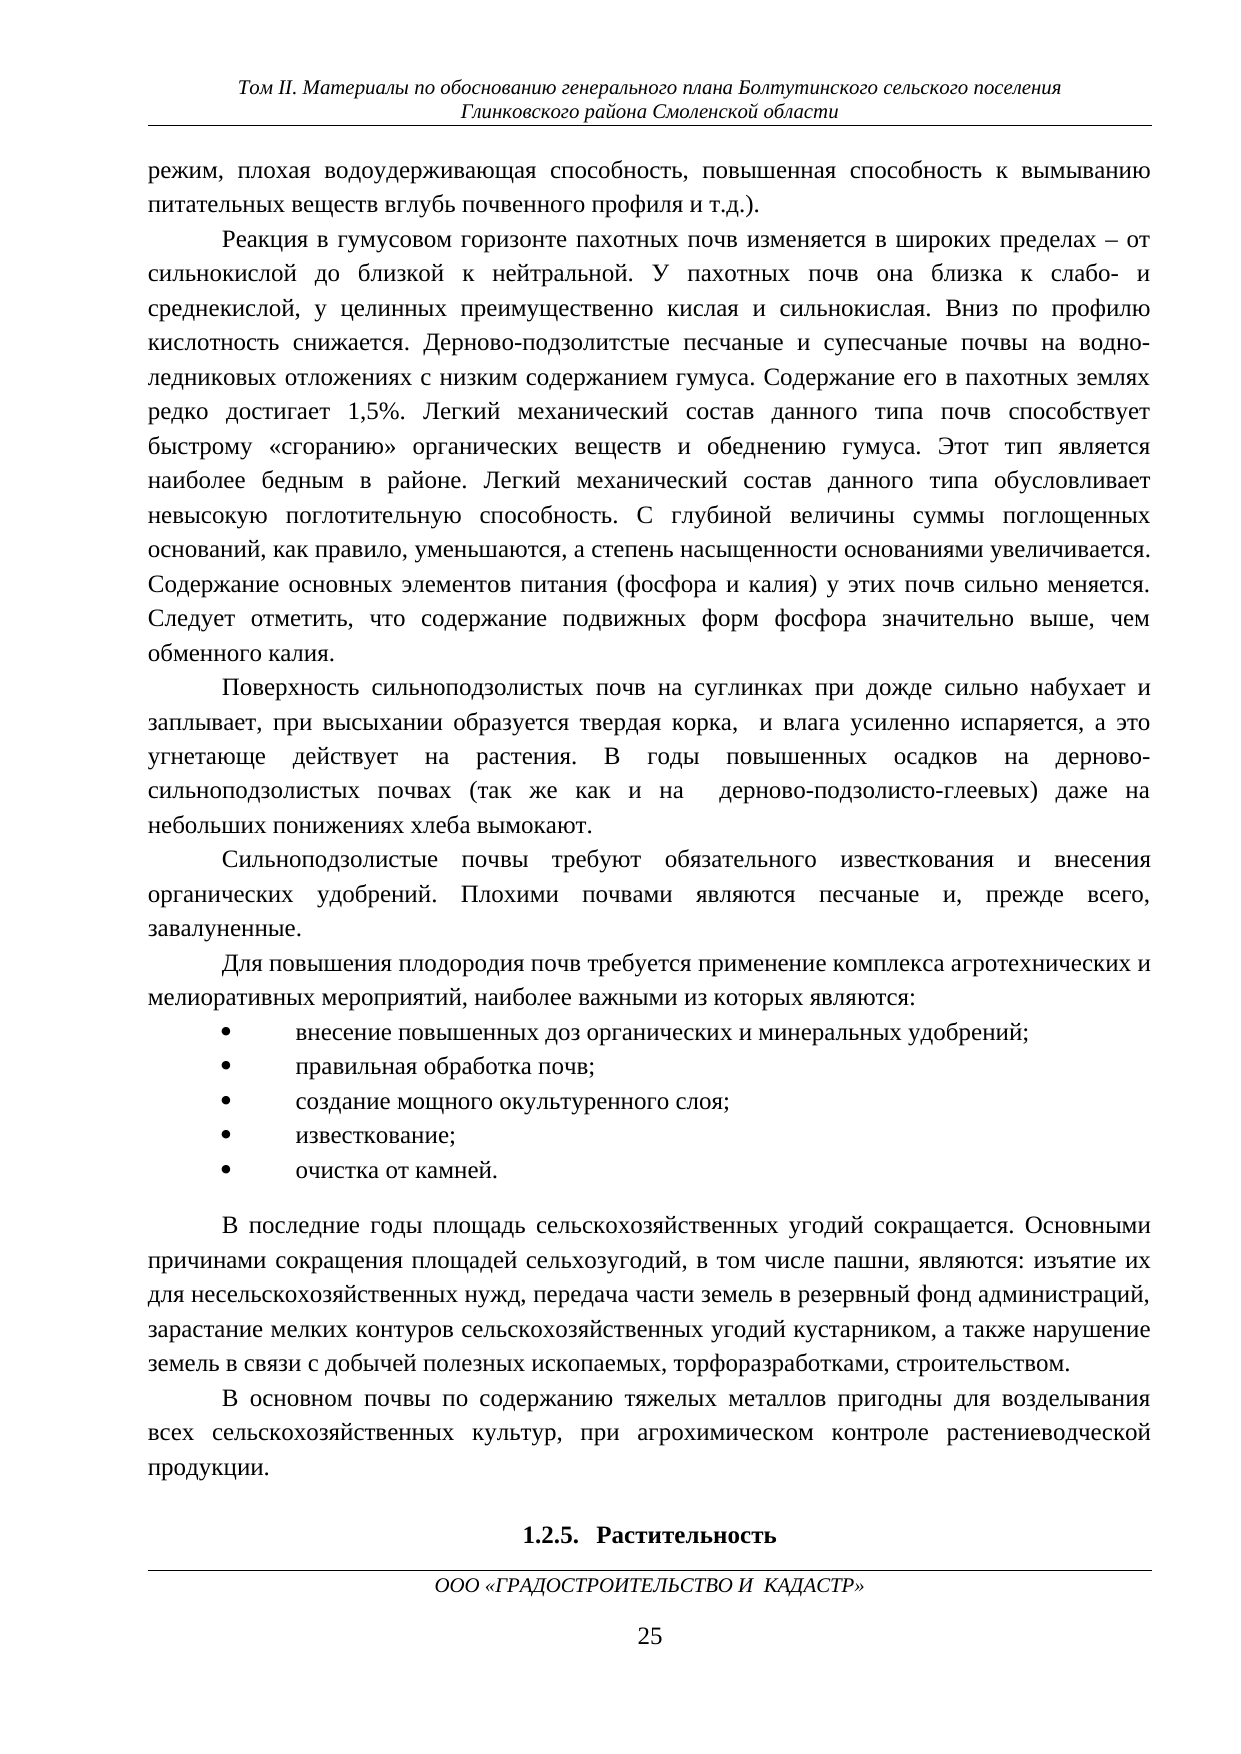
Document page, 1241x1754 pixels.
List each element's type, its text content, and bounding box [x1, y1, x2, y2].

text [148, 155, 1152, 218]
text Поверхность сильноподзолистых почв на суглинках при дожде сильно набухает и заплывает, при высыхании образуется твердая корка, и влага усиленно испаряется, а это угнетающе действует на растения. В годы повышенных осадков на дерново-сильноподзолистых почвах (так же как и на дерново-подзолисто-глеевых) даже на небольших понижениях хлеба вымокают. [148, 672, 1152, 839]
text Реакция в гумусовом горизонте пахотных почв изменяется в широких пределах – от сильнокислой до близкой к нейтральной. У пахотных почв она близка к слабо- и среднекислой, у целинных преимущественно кислая и сильнокислая. Вниз по профилю кислотность снижается. Дерново-подзолитстые песчаные и супесчаные почвы на водно-ледниковых отложениях с низким содержанием гумуса. Содержание его в пахотных землях редко достигает 1,5%. Легкий механический состав данного типа почв способствует быстрому «сгоранию» органических веществ и обеднению гумуса. Этот тип является наиболее бедным в районе. Легкий механический состав данного типа обусловливает невысокую поглотительную способность. С глубиной величины суммы поглощенных оснований, как правило, уменьшаются, а степень насыщенности основаниями увеличивается. Содержание основных элементов питания (фосфора и калия) у этих почв сильно меняется. Следует отметить, что содержание подвижных форм фосфора значительно выше, чем обменного калия. [148, 224, 1152, 666]
list Растительность [148, 1521, 1152, 1549]
text Сильноподзолистые почвы требуют обязательного известкования и внесения органических удобрений. Плохими почвами являются песчаные и, прежде всего, завалуненные. [148, 844, 1152, 942]
text Для повышения плодородия почв требуется применение комплекса агротехнических и мелиоративных мероприятий, наиболее важными из которых являются: [148, 948, 1152, 1011]
text В основном почвы по содержанию тяжелых металлов пригодны для возделывания всех сельскохозяйственных культур, при агрохимическом контроле растениеводческой продукции. [148, 1383, 1152, 1480]
list внесение повышенных доз органических и минеральных удобрений; [148, 1017, 1152, 1046]
list создание мощного окультуренного слоя; [148, 1086, 1152, 1115]
text В последние годы площадь сельскохозяйственных угодий сокращается. Основными причинами сокращения площадей сельхозугодий, в том числе пашни, являются: изъятие их для несельскохозяйственных нужд, передача части земель в резервный фонд администраций, зарастание мелких контуров сельскохозяйственных угодий кустарником, а также нарушение земель в связи с добычей полезных ископаемых, торфоразработками, строительством. [148, 1210, 1152, 1377]
list известкование; [148, 1120, 1152, 1149]
list очистка от камней. [148, 1155, 1152, 1184]
list правильная обработка почв; [148, 1051, 1152, 1080]
